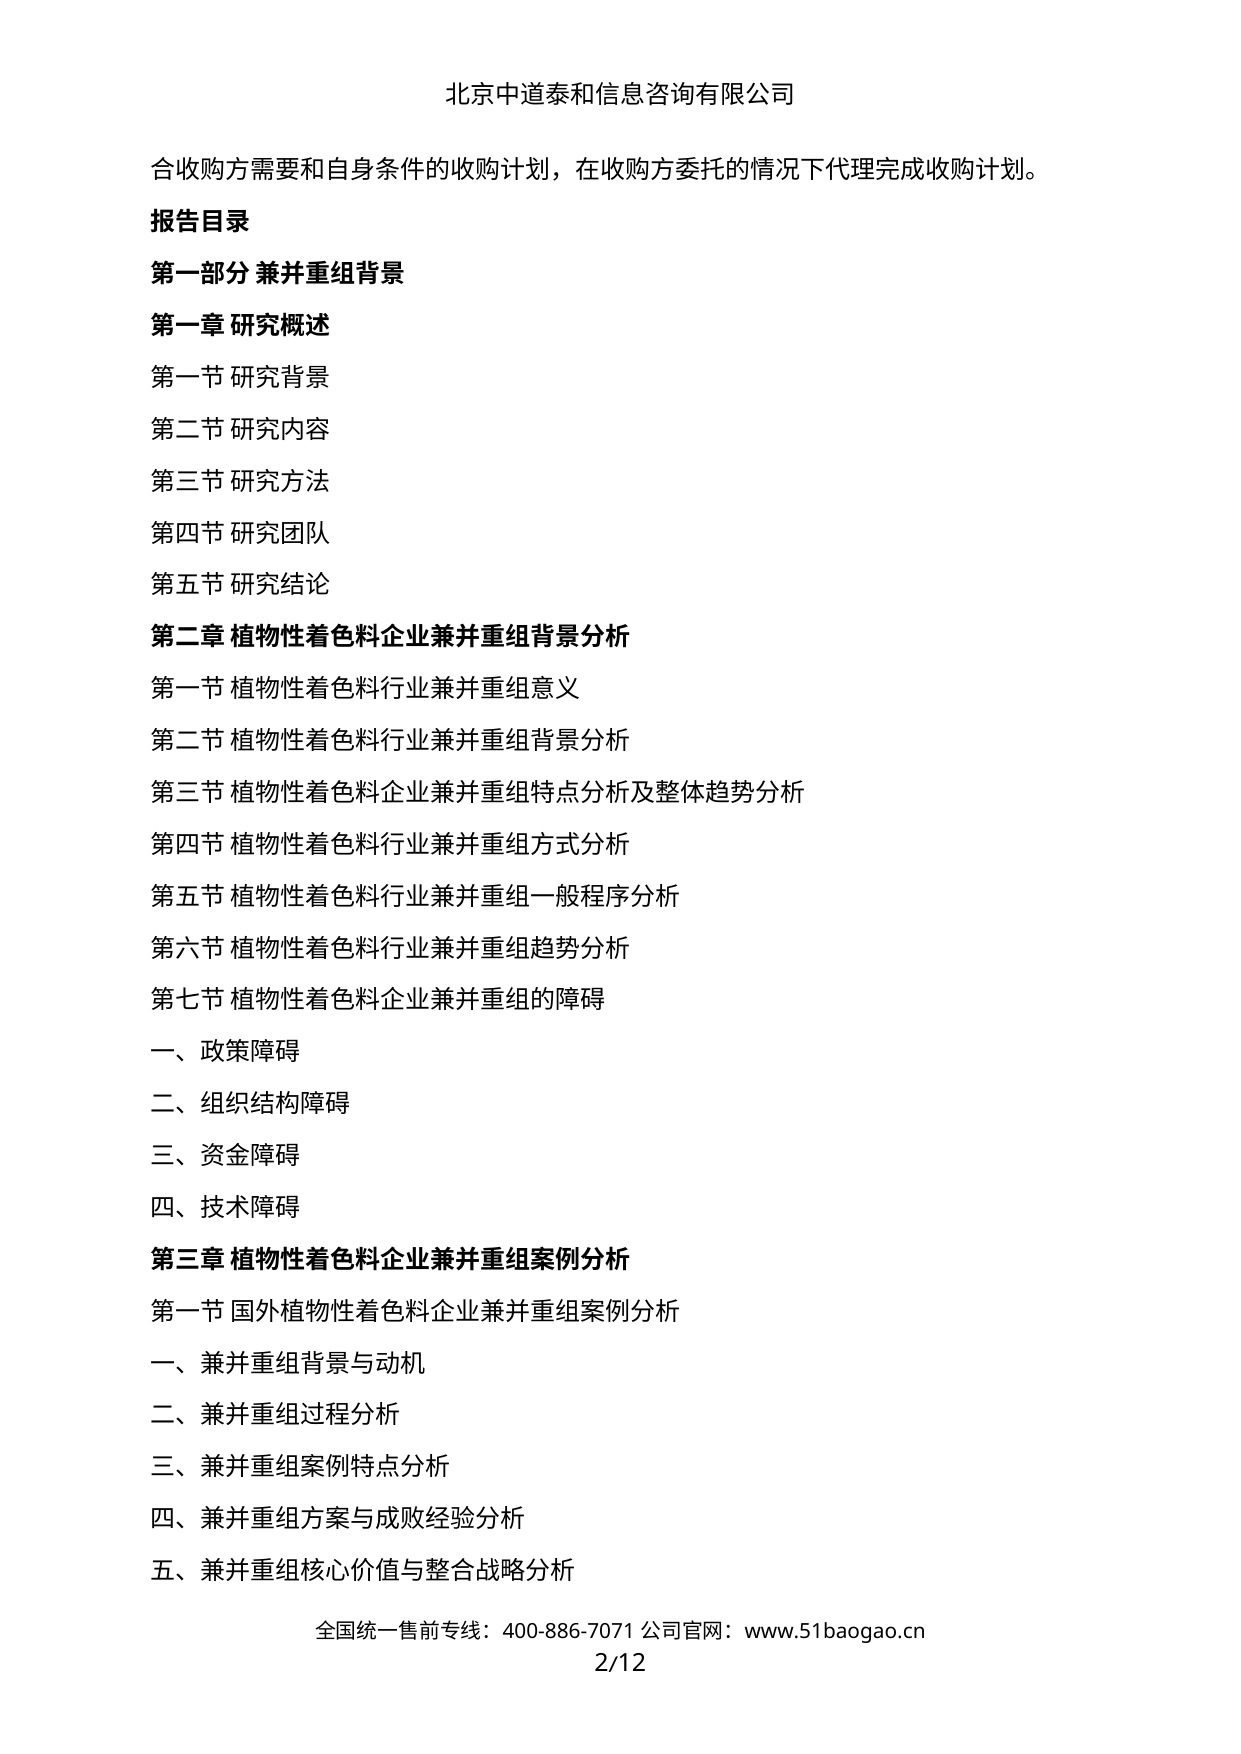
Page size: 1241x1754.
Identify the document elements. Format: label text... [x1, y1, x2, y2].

text 第二章 植物性着色料企业兼并重组背景分析 [150, 617, 1090, 653]
text 四、技术障碍 [150, 1187, 1090, 1224]
text 五、兼并重组核心价值与整合战略分析 [150, 1551, 1090, 1587]
text 一、政策障碍 [150, 1032, 1090, 1068]
text 报告目录 [150, 202, 1090, 238]
text 第六节 植物性着色料行业兼并重组趋势分析 [150, 928, 1090, 964]
text 第三节 植物性着色料企业兼并重组特点分析及整体趋势分析 [150, 772, 1090, 809]
text 第五节 研究结论 [150, 565, 1090, 601]
text 第一节 国外植物性着色料企业兼并重组案例分析 [150, 1291, 1090, 1327]
text 二、组织结构障碍 [150, 1084, 1090, 1120]
text 第二节 植物性着色料行业兼并重组背景分析 [150, 721, 1090, 757]
text 四、兼并重组方案与成败经验分析 [150, 1499, 1090, 1535]
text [150, 150, 1090, 186]
text 二、兼并重组过程分析 [150, 1395, 1090, 1431]
text 第四节 植物性着色料行业兼并重组方式分析 [150, 824, 1090, 861]
text 三、资金障碍 [150, 1136, 1090, 1172]
text 第四节 研究团队 [150, 513, 1090, 549]
text 三、兼并重组案例特点分析 [150, 1447, 1090, 1483]
text 第二节 研究内容 [150, 409, 1090, 446]
text 第一章 研究概述 [150, 306, 1090, 342]
text 第七节 植物性着色料企业兼并重组的障碍 [150, 980, 1090, 1016]
text 第五节 植物性着色料行业兼并重组一般程序分析 [150, 876, 1090, 912]
text 第一节 植物性着色料行业兼并重组意义 [150, 669, 1090, 705]
text 一、兼并重组背景与动机 [150, 1343, 1090, 1379]
text 第一部分 兼并重组背景 [150, 254, 1090, 290]
text 第一节 研究背景 [150, 357, 1090, 394]
text 第三章 植物性着色料企业兼并重组案例分析 [150, 1239, 1090, 1276]
text 第三节 研究方法 [150, 461, 1090, 497]
